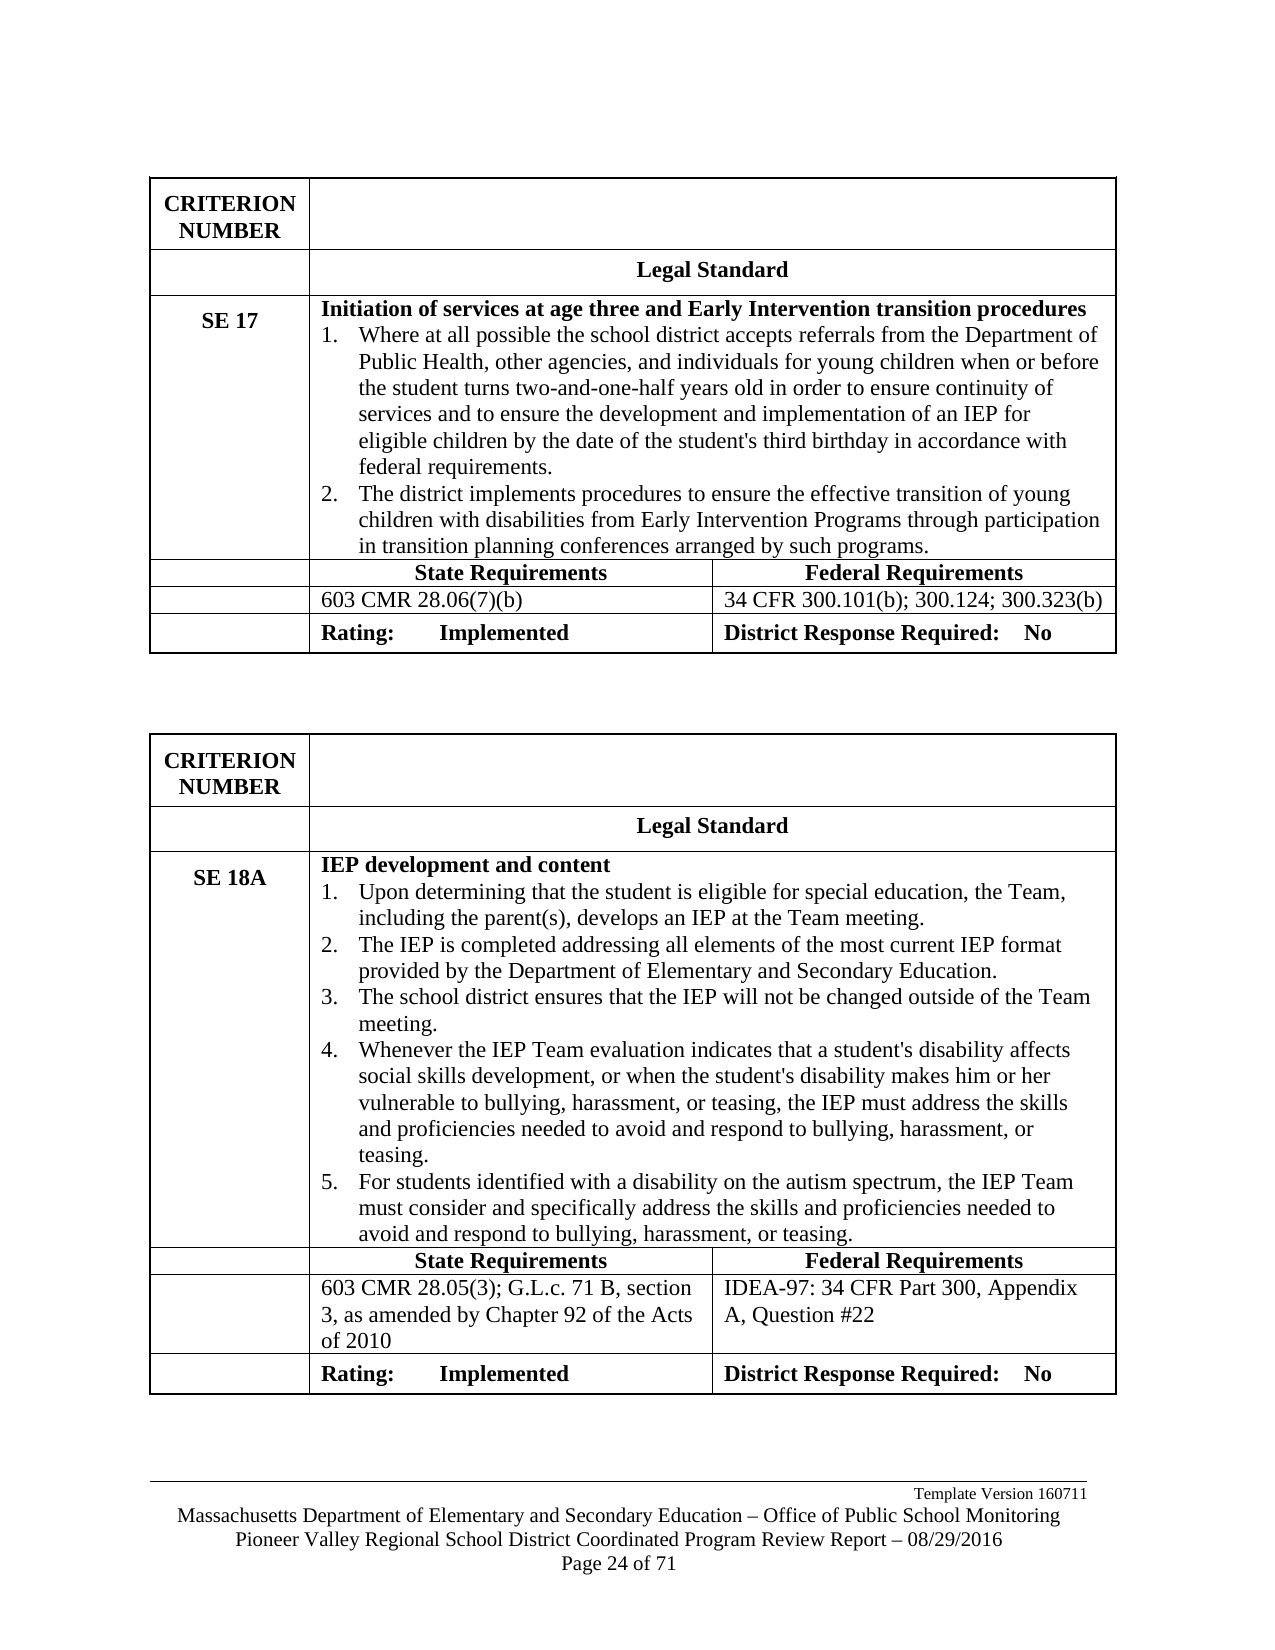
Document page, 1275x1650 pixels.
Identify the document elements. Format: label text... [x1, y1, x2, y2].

table_cell No [1013, 614, 1115, 652]
table_cell 603 CMR 28.06(7)(b) [310, 587, 712, 612]
table_cell SE 18A [151, 852, 309, 1247]
table_header CRITERION NUMBER [151, 735, 309, 806]
table_cell [151, 807, 309, 851]
table_cell Initiation of services at age three and Early Intervention transition procedures Where at all possible the school district accepts referrals from the Department of Public Health, other agencies, and individuals for young children when or before the student turns two-and-one-half years old in order to ensure continuity of services and to ensure the development and implementation of an IEP for eligible children by the date of the student's third birthday in accordance with federal requirements. The district implements procedures to ensure the effective transition of young children with disabilities from Early Intervention Programs through participation in transition planning conferences arranged by such programs. [310, 296, 1115, 559]
table_cell [151, 250, 309, 294]
table_header CRITERION NUMBER [151, 179, 309, 249]
table_cell [151, 1354, 309, 1393]
table_cell SE 17 [151, 296, 309, 559]
table_cell State Requirements [310, 1248, 712, 1274]
table_cell 34 CFR 300.101(b); 300.124; 300.323(b) [713, 587, 1115, 612]
table_cell [151, 614, 309, 652]
table_cell Rating: [310, 1354, 422, 1393]
table_cell [151, 1275, 309, 1353]
table_cell Rating: [310, 614, 422, 652]
table_cell Federal Requirements [713, 560, 1115, 586]
table_cell No [1013, 1354, 1115, 1393]
table_cell Federal Requirements [713, 1248, 1115, 1274]
table_cell District Response Required: [713, 1354, 1012, 1393]
table_cell [151, 1248, 309, 1274]
table_cell State Requirements [310, 560, 712, 586]
table_cell IEP development and content Upon determining that the student is eligible for special education, the Team, including the parent(s), develops an IEP at the Team meeting. The IEP is completed addressing all elements of the most current IEP format provided by the Department of Elementary and Secondary Education. The school district ensures that the IEP will not be changed outside of the Team meeting. Whenever the IEP Team evaluation indicates that a student's disability affects social skills development, or when the student's disability makes him or her vulnerable to bullying, harassment, or teasing, the IEP must address the skills and proficiencies needed to avoid and respond to bullying, harassment, or teasing. For students identified with a disability on the autism spectrum, the IEP Team must consider and specifically address the skills and proficiencies needed to avoid and respond to bullying, harassment, or teasing. [310, 852, 1115, 1247]
table_cell IDEA-97: 34 CFR Part 300, Appendix A, Question #22 [713, 1275, 1115, 1353]
table_header [310, 735, 1115, 806]
table_cell Implemented [422, 614, 712, 652]
table_header [310, 179, 1115, 249]
table_cell Implemented [422, 1354, 712, 1393]
table_cell Legal Standard [310, 807, 1115, 851]
table_cell [151, 587, 309, 612]
table_cell District Response Required: [713, 614, 1012, 652]
table_cell [151, 560, 309, 586]
table_cell 603 CMR 28.05(3); G.L.c. 71 B, section 3, as amended by Chapter 92 of the Acts of 2010 [310, 1275, 712, 1353]
table_cell Legal Standard [310, 250, 1115, 294]
